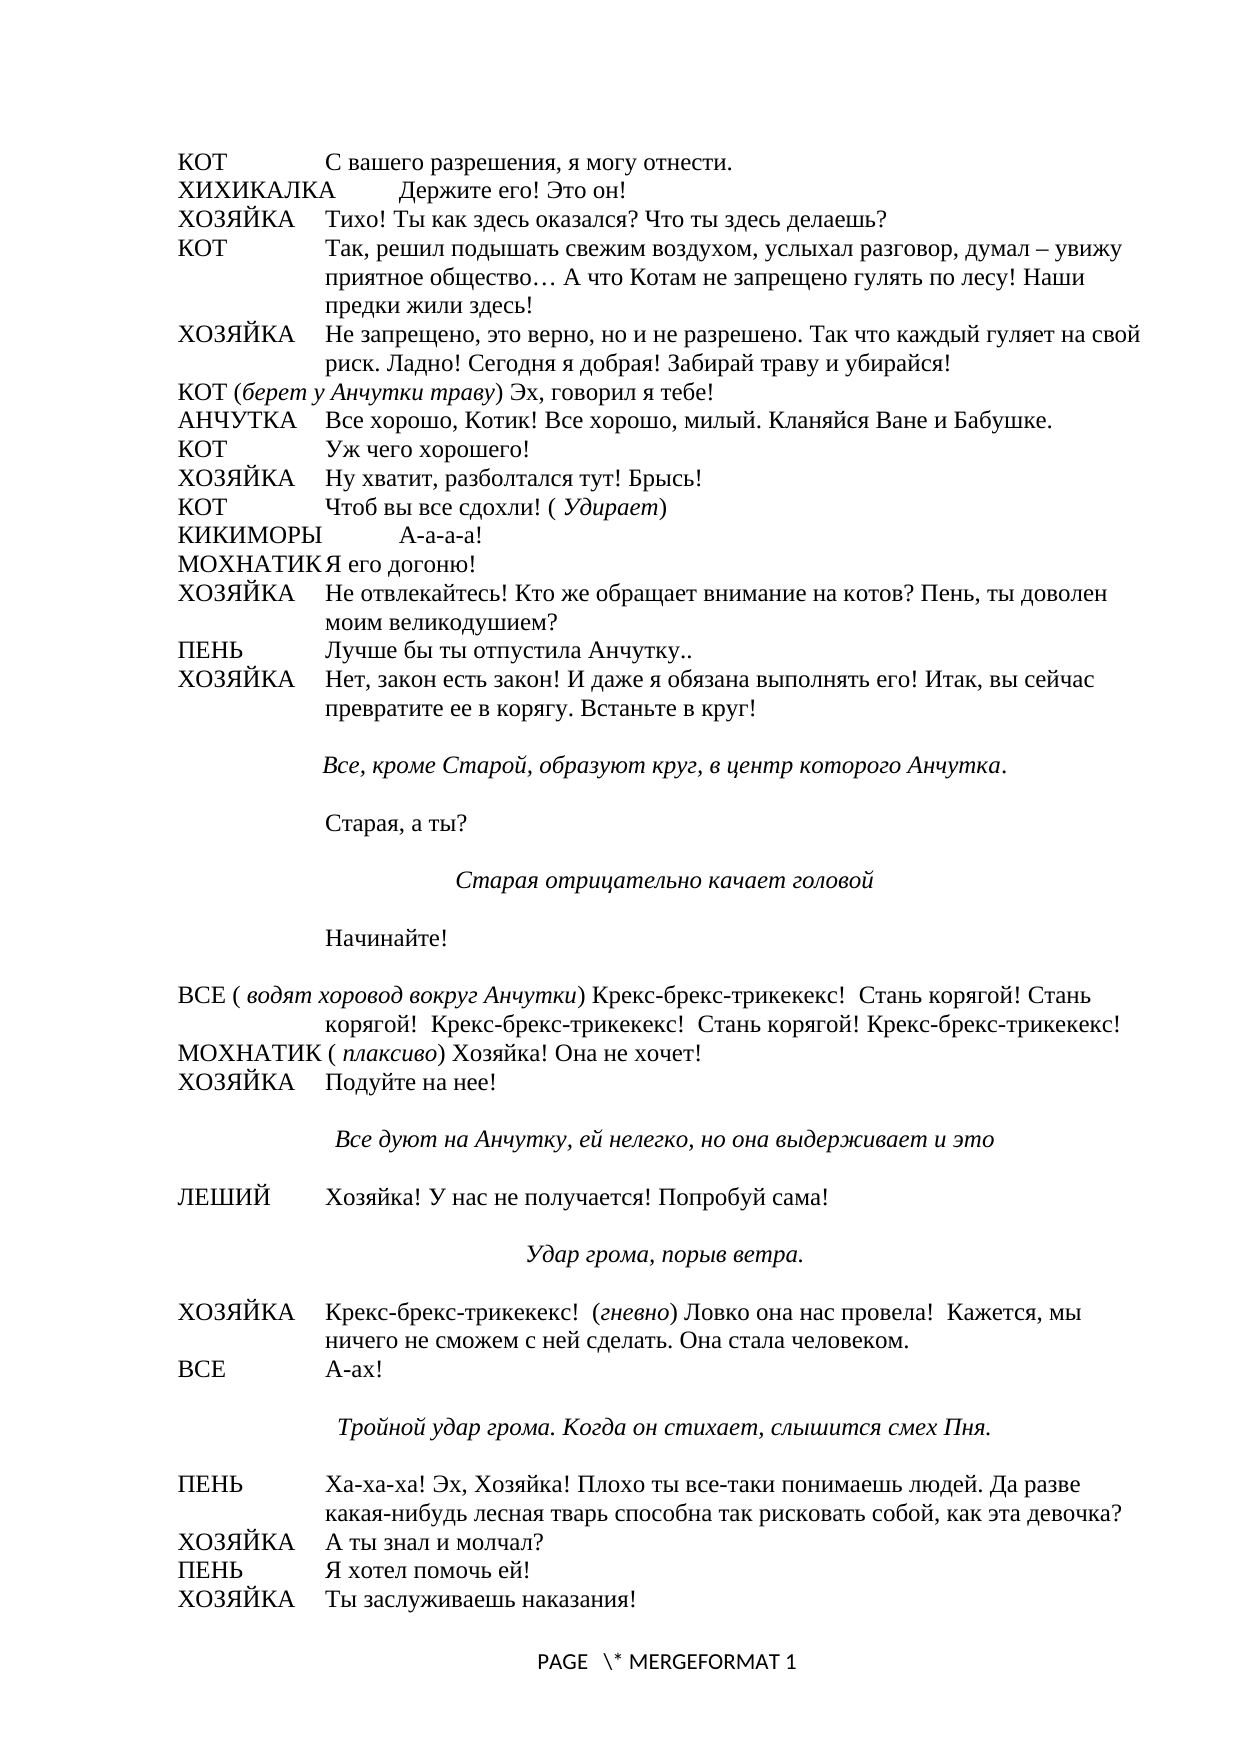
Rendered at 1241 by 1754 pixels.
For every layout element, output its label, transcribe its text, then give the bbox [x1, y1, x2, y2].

text АНЧУТКА Все хорошо, Котик! Все хорошо, милый. Кланяйся Ване и Бабушке. [177, 406, 1152, 434]
text ВСЕ ( водят хоровод вокруг Анчутки) Крекс-брекс-трикекекс! Стань корягой! Стань корягой! Крекс-брекс-трикекекс! Стань корягой! Крекс-брекс-трикекекс! [177, 981, 1152, 1038]
text ХОЗЯЙКА Тихо! Ты как здесь оказался? Что ты здесь делаешь? [177, 204, 1152, 233]
text ХОЗЯЙКА А ты знал и молчал? [177, 1527, 1152, 1556]
text КИКИМОРЫ А-а-а-а! [177, 521, 1152, 549]
text Все, кроме Старой, образуют круг, в центр которого Анчутка. [177, 751, 1152, 779]
text Удар грома, порыв ветра. [177, 1239, 1152, 1268]
text ХОЗЯЙКА Подуйте на нее! [177, 1067, 1152, 1096]
text ПЕНЬ Лучше бы ты отпустила Анчутку.. [177, 636, 1152, 664]
text Тройной удар грома. Когда он стихает, слышится смех Пня. [177, 1412, 1152, 1441]
text КОТ Чтоб вы все сдохли! ( Удирает) [177, 492, 1152, 521]
text ХОЗЯЙКА Крекс-брекс-трикекекс! (гневно) Ловко она нас провела! Кажется, мы ничего не сможем с ней сделать. Она стала человеком. [177, 1297, 1152, 1354]
text ХОЗЯЙКА Не отвлекайтесь! Кто же обращает внимание на котов? Пень, ты доволен моим великодушием? [177, 578, 1152, 636]
text ЛЕШИЙ Хозяйка! У нас не получается! Попробуй сама! [177, 1182, 1152, 1211]
text КОТ С вашего разрешения, я могу отнести. [177, 147, 1152, 176]
text ХОЗЯЙКА Не запрещено, это верно, но и не разрешено. Так что каждый гуляет на свой риск. Ладно! Сегодня я добрая! Забирай траву и убирайся! [177, 319, 1152, 377]
text КОТ Так, решил подышать свежим воздухом, услыхал разговор, думал – увижу приятное общество… А что Котам не запрещено гулять по лесу! Наши предки жили здесь! [177, 233, 1152, 319]
text МОХНАТИК ( плаксиво) Хозяйка! Она не хочет! [177, 1038, 1152, 1067]
text ХОЗЯЙКА Нет, закон есть закон! И даже я обязана выполнять его! Итак, вы сейчас превратите ее в корягу. Встаньте в круг! [177, 664, 1152, 722]
text ПЕНЬ Я хотел помочь ей! [177, 1556, 1152, 1584]
text ВСЕ А-ах! [177, 1354, 1152, 1383]
text КОТ Уж чего хорошего! [177, 434, 1152, 463]
text КОТ (берет у Анчутки траву) Эх, говорил я тебе! [177, 377, 1152, 406]
text ХОЗЯЙКА Ну хватит, разболтался тут! Брысь! [177, 463, 1152, 492]
text ХОЗЯЙКА Ты заслуживаешь наказания! [177, 1584, 1152, 1613]
text Все дуют на Анчутку, ей нелегко, но она выдерживает и это [177, 1124, 1152, 1153]
text ХИХИКАЛКА Держите его! Это он! [177, 176, 1152, 204]
text Старая, а ты? [177, 808, 1152, 837]
text МОХНАТИК Я его догоню! [177, 549, 1152, 578]
text Старая отрицательно качает головой [177, 866, 1152, 894]
text Начинайте! [177, 923, 1152, 952]
text ПЕНЬ Ха-ха-ха! Эх, Хозяйка! Плохо ты все-таки понимаешь людей. Да разве какая-нибудь лесная тварь способна так рисковать собой, как эта девочка? [177, 1469, 1152, 1527]
